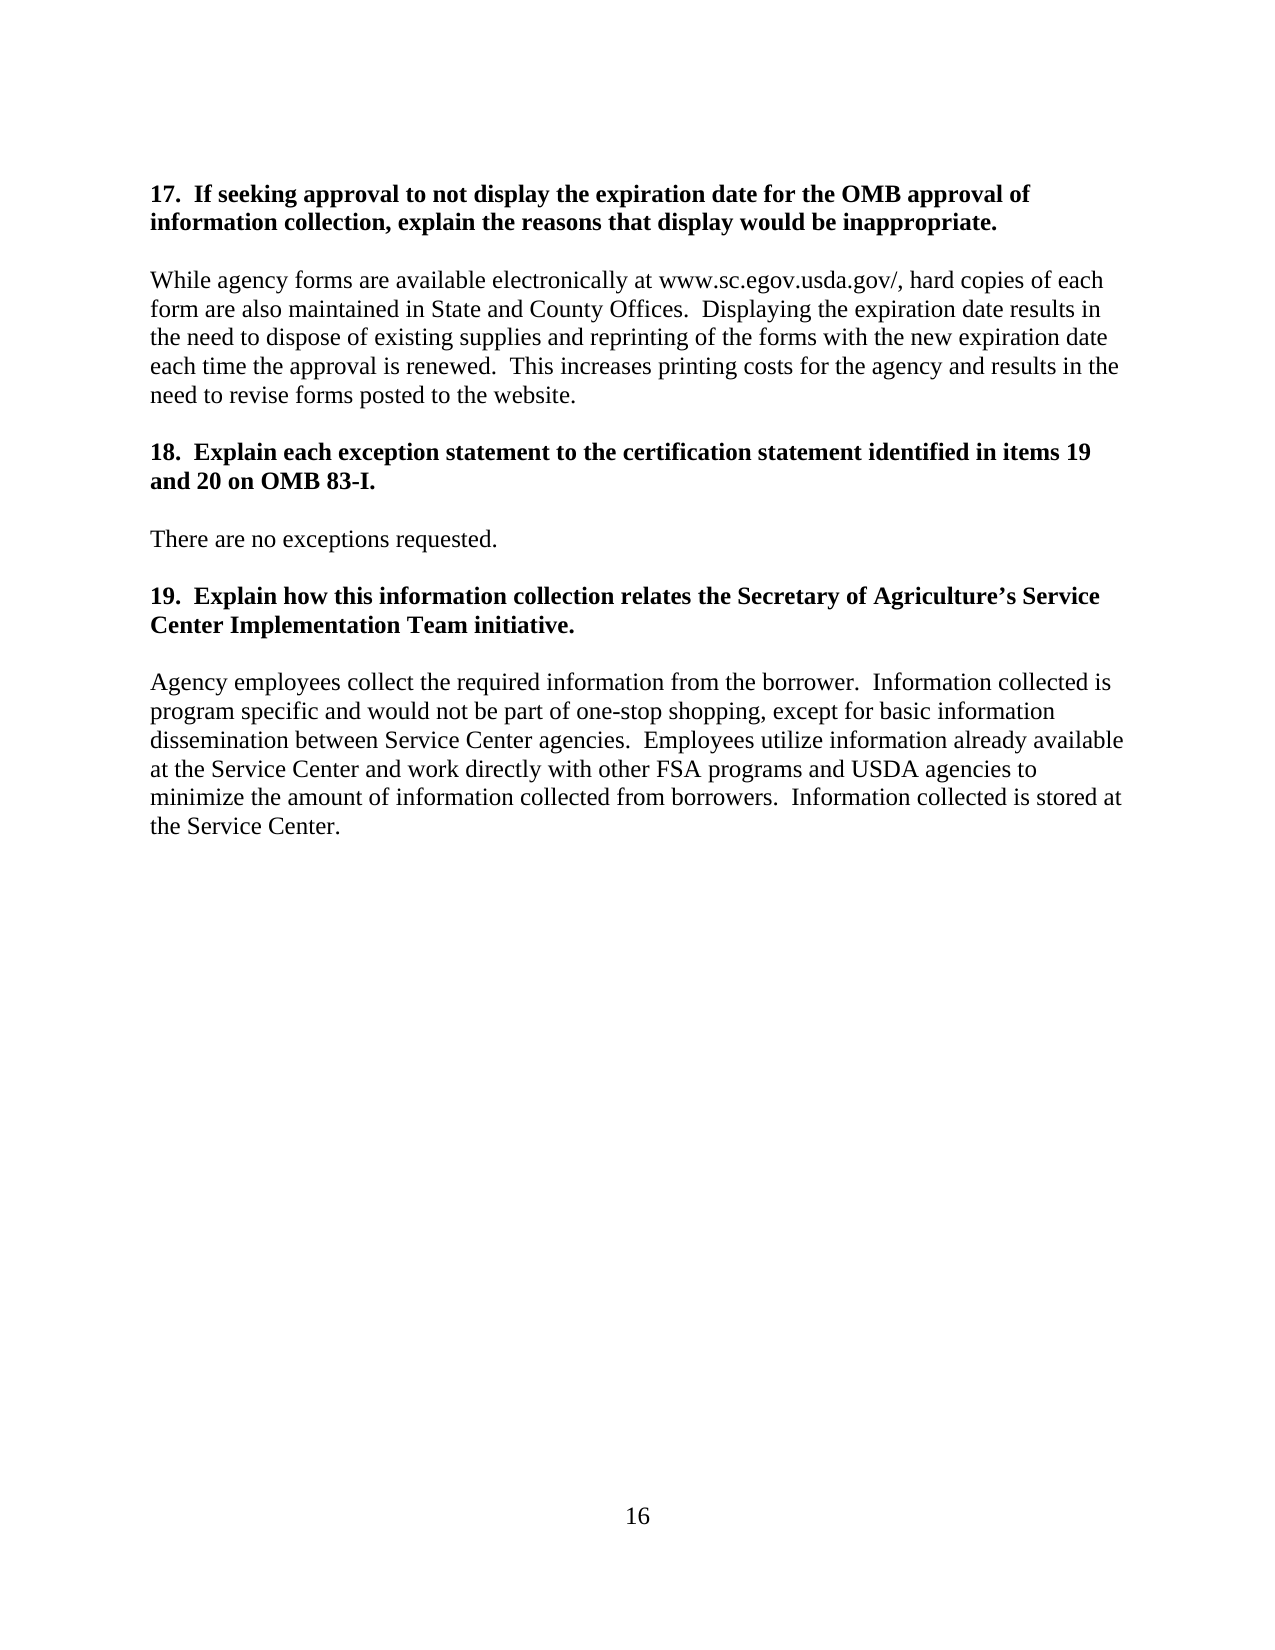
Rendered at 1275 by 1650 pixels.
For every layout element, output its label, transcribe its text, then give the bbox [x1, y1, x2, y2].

text 17. If seeking approval to not display the expiration date for the OMB approval of information collection, explain the reasons that display would be inappropriate. [150, 179, 1125, 236]
text 18. Explain each exception statement to the certification statement identified in items 19 and 20 on OMB 83-I. [150, 437, 1125, 495]
text There are no exceptions requested. [150, 524, 1125, 552]
text 19. Explain how this information collection relates the Secretary of Agriculture’s Implementation Team initiative. [150, 581, 1125, 639]
text While agency forms are available electronically at www.sc.egov.usda.gov/, hard copies of each form are also maintained in State and . Displaying the expiration date results in the need to dispose of existing supplies and reprinting of the forms with the new expiration date each time the approval is renewed. This increases printing costs for the agency and results in the need to revise forms posted to the website. [150, 265, 1125, 409]
text Agency employees collect the required information from the borrower. Information collected is program specific and would not be part of one-stop shopping, except for basic information dissemination between agencies. Employees utilize information already available at the and work directly with other FSA programs and USDA agencies to minimize the amount of information collected from borrowers. Information collected is stored at the . [150, 667, 1125, 840]
